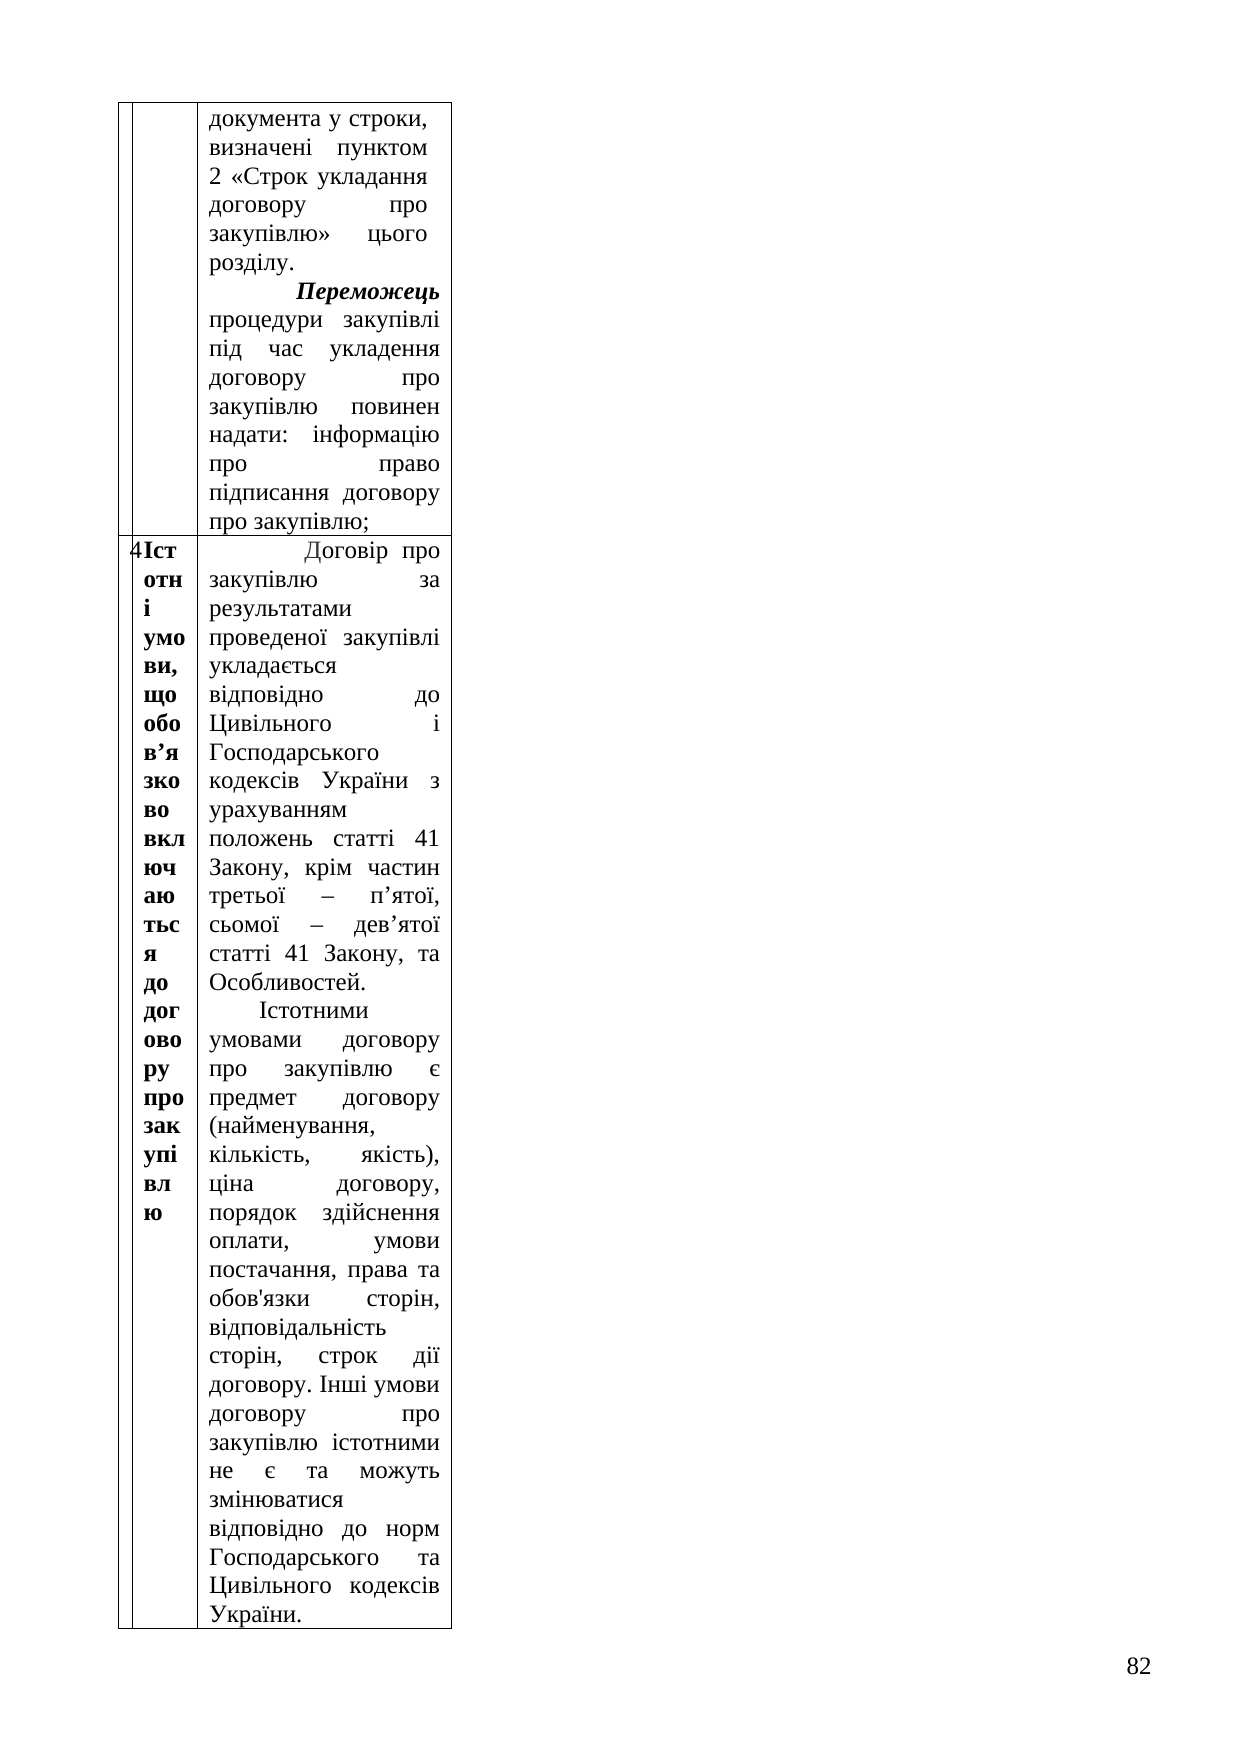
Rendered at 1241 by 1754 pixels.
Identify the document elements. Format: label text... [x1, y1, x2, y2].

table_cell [133, 536, 197, 1628]
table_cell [198, 536, 451, 1628]
table_cell 4 [119, 536, 132, 1628]
table_cell 3 [119, 103, 132, 534]
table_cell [133, 103, 197, 534]
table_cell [198, 103, 451, 534]
